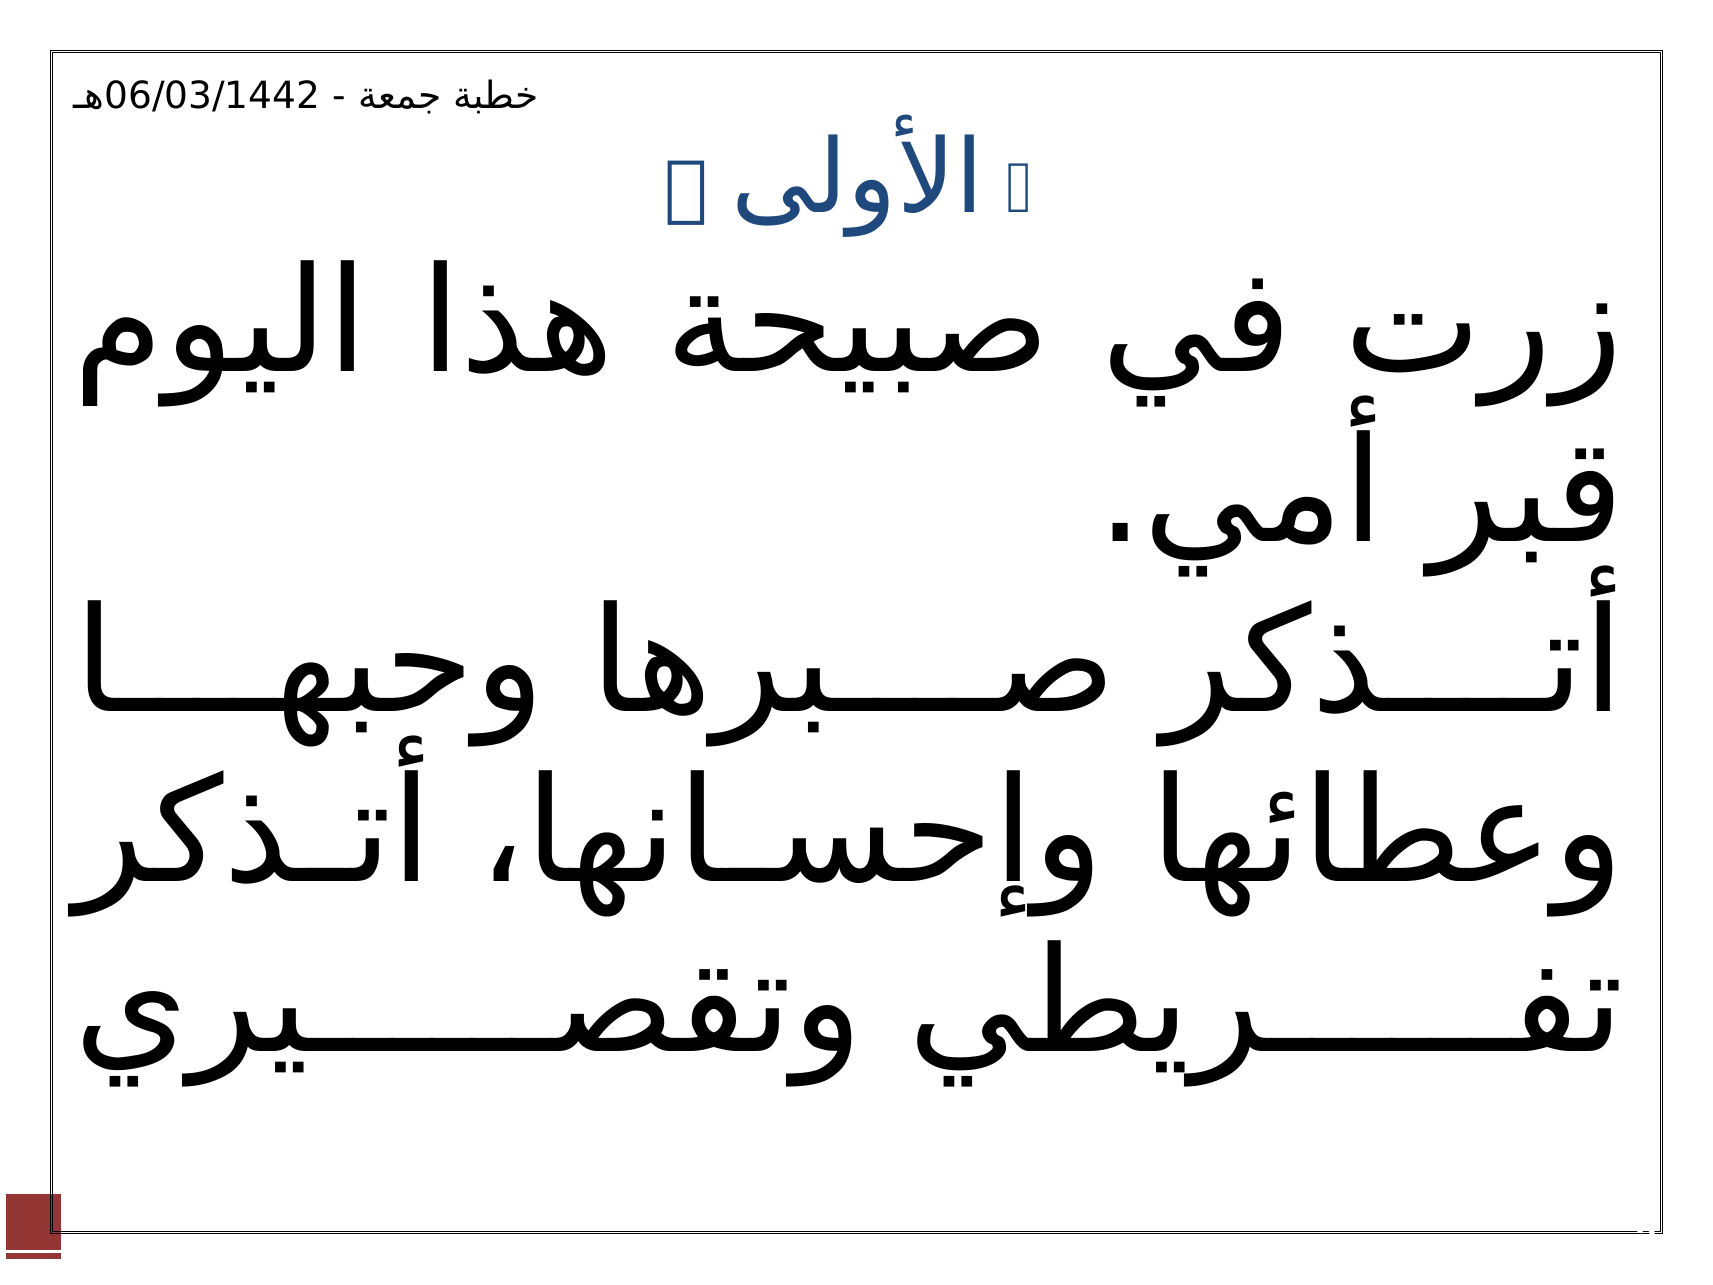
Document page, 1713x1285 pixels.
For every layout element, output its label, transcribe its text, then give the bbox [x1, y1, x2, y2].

text زرت في صبيحة هذا اليوم قبر أمي. [74, 236, 1624, 576]
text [74, 576, 1624, 1085]
text الأولى [74, 117, 1624, 236]
